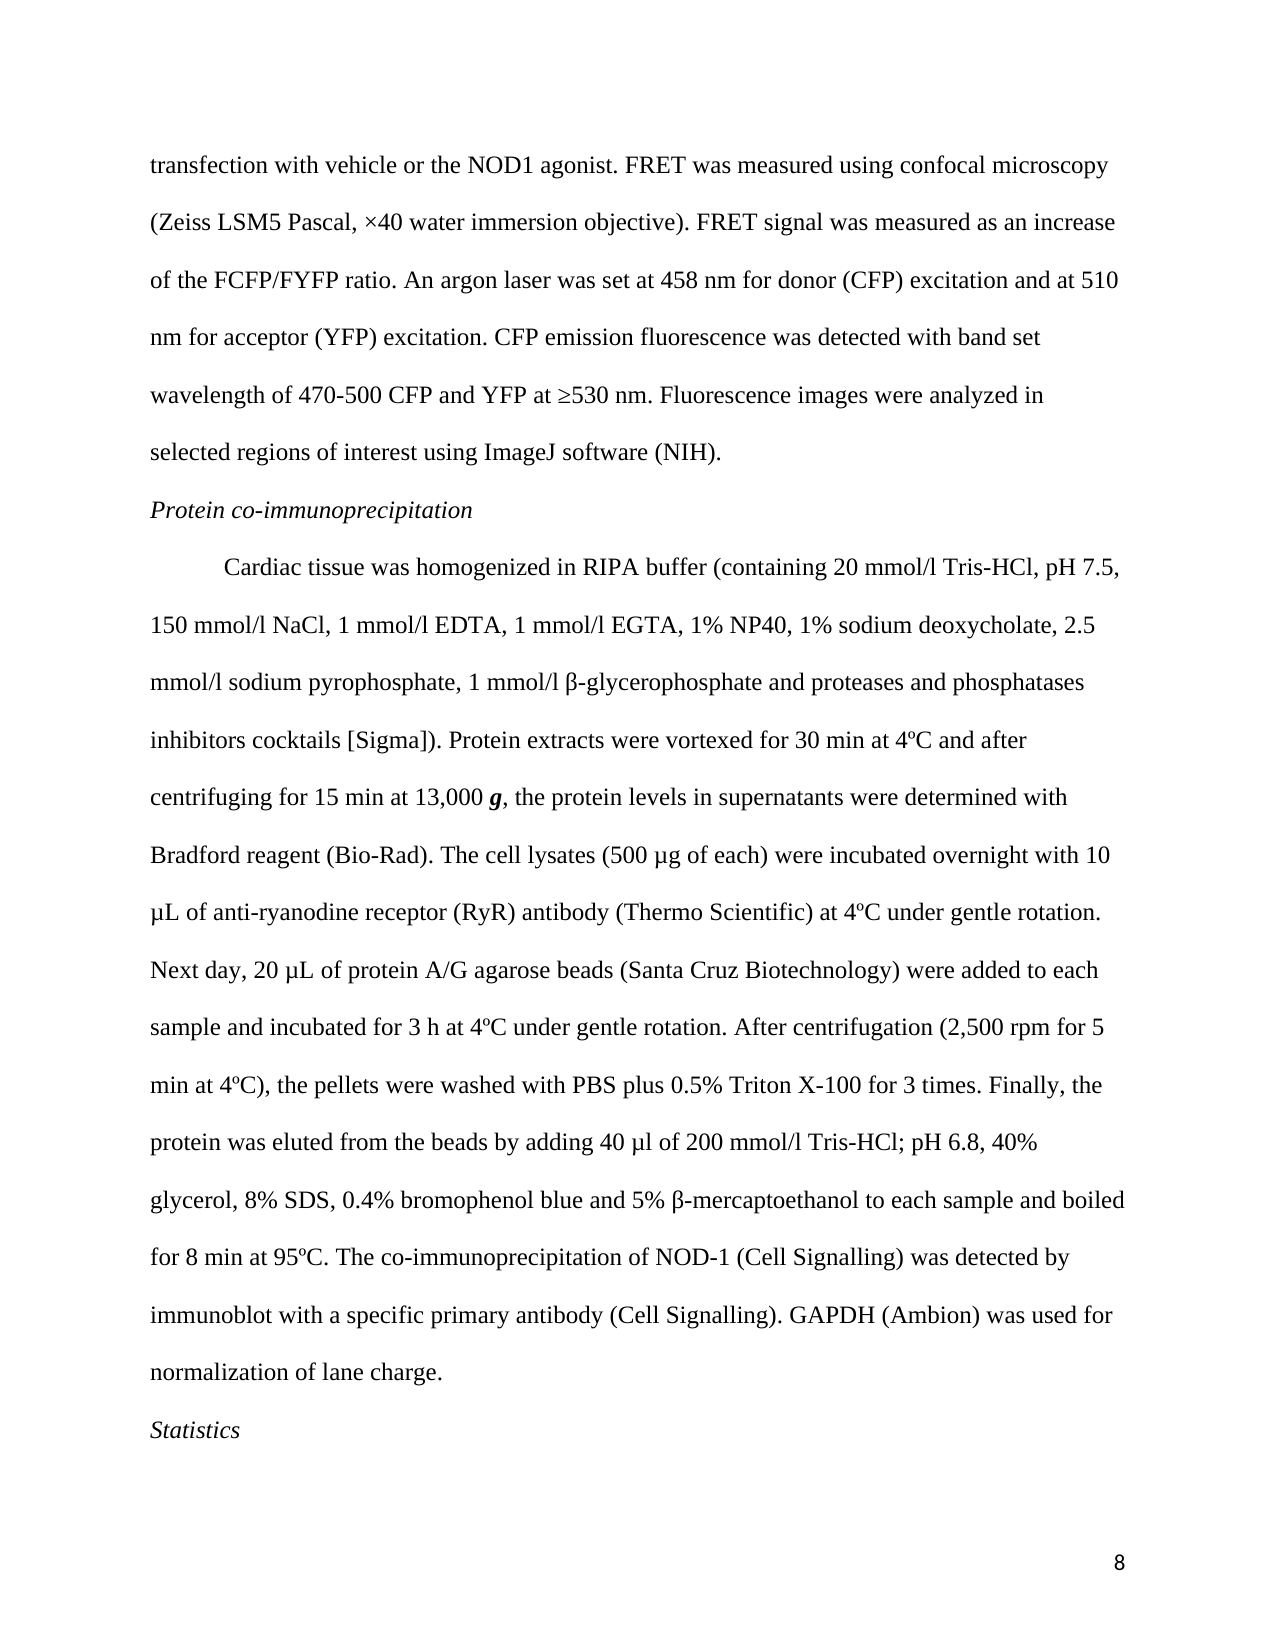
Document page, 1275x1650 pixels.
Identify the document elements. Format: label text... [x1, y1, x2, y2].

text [150, 150, 1125, 466]
text Statistics [150, 1415, 1125, 1444]
text Cardiac tissue was homogenized in RIPA buffer (containing 20 mmol/l Tris-HCl, pH 7.5, 150 mmol/l NaCl, 1 mmol/l EDTA, 1 mmol/l EGTA, 1% NP40, 1% sodium deoxycholate, 2.5 mmol/l sodium pyrophosphate, 1 mmol/l β-glycerophosphate and proteases and phosphatases inhibitors cocktails [Sigma]). Protein extracts were vortexed for 30 min at 4ºC and after centrifuging for 15 min at 13,000 g, the protein levels in supernatants were determined with Bradford reagent (Bio-Rad). The cell lysates (500 µg of each) were incubated overnight with 10 µL of anti-ryanodine receptor (RyR) antibody (Thermo Scientific) at 4ºC under gentle rotation. Next day, 20 µL of protein A/G agarose beads (Santa Cruz Biotechnology) were added to each sample and incubated for 3 h at 4ºC under gentle rotation. After centrifugation (2,500 rpm for 5 min at 4ºC), the pellets were washed with PBS plus 0.5% Triton X-100 for 3 times. Finally, the protein was eluted from the beads by adding 40 µl of 200 mmol/l Tris-HCl; pH 6.8, 40% glycerol, 8% SDS, 0.4% bromophenol blue and 5% β-mercaptoethanol to each sample and boiled for 8 min at 95ºC. The co-immunoprecipitation of NOD-1 (Cell Signalling) was detected by immunoblot with a specific primary antibody (Cell Signalling). GAPDH (Ambion) was used for normalization of lane charge. [150, 552, 1125, 1386]
text Protein co-immunoprecipitation [150, 495, 1125, 524]
